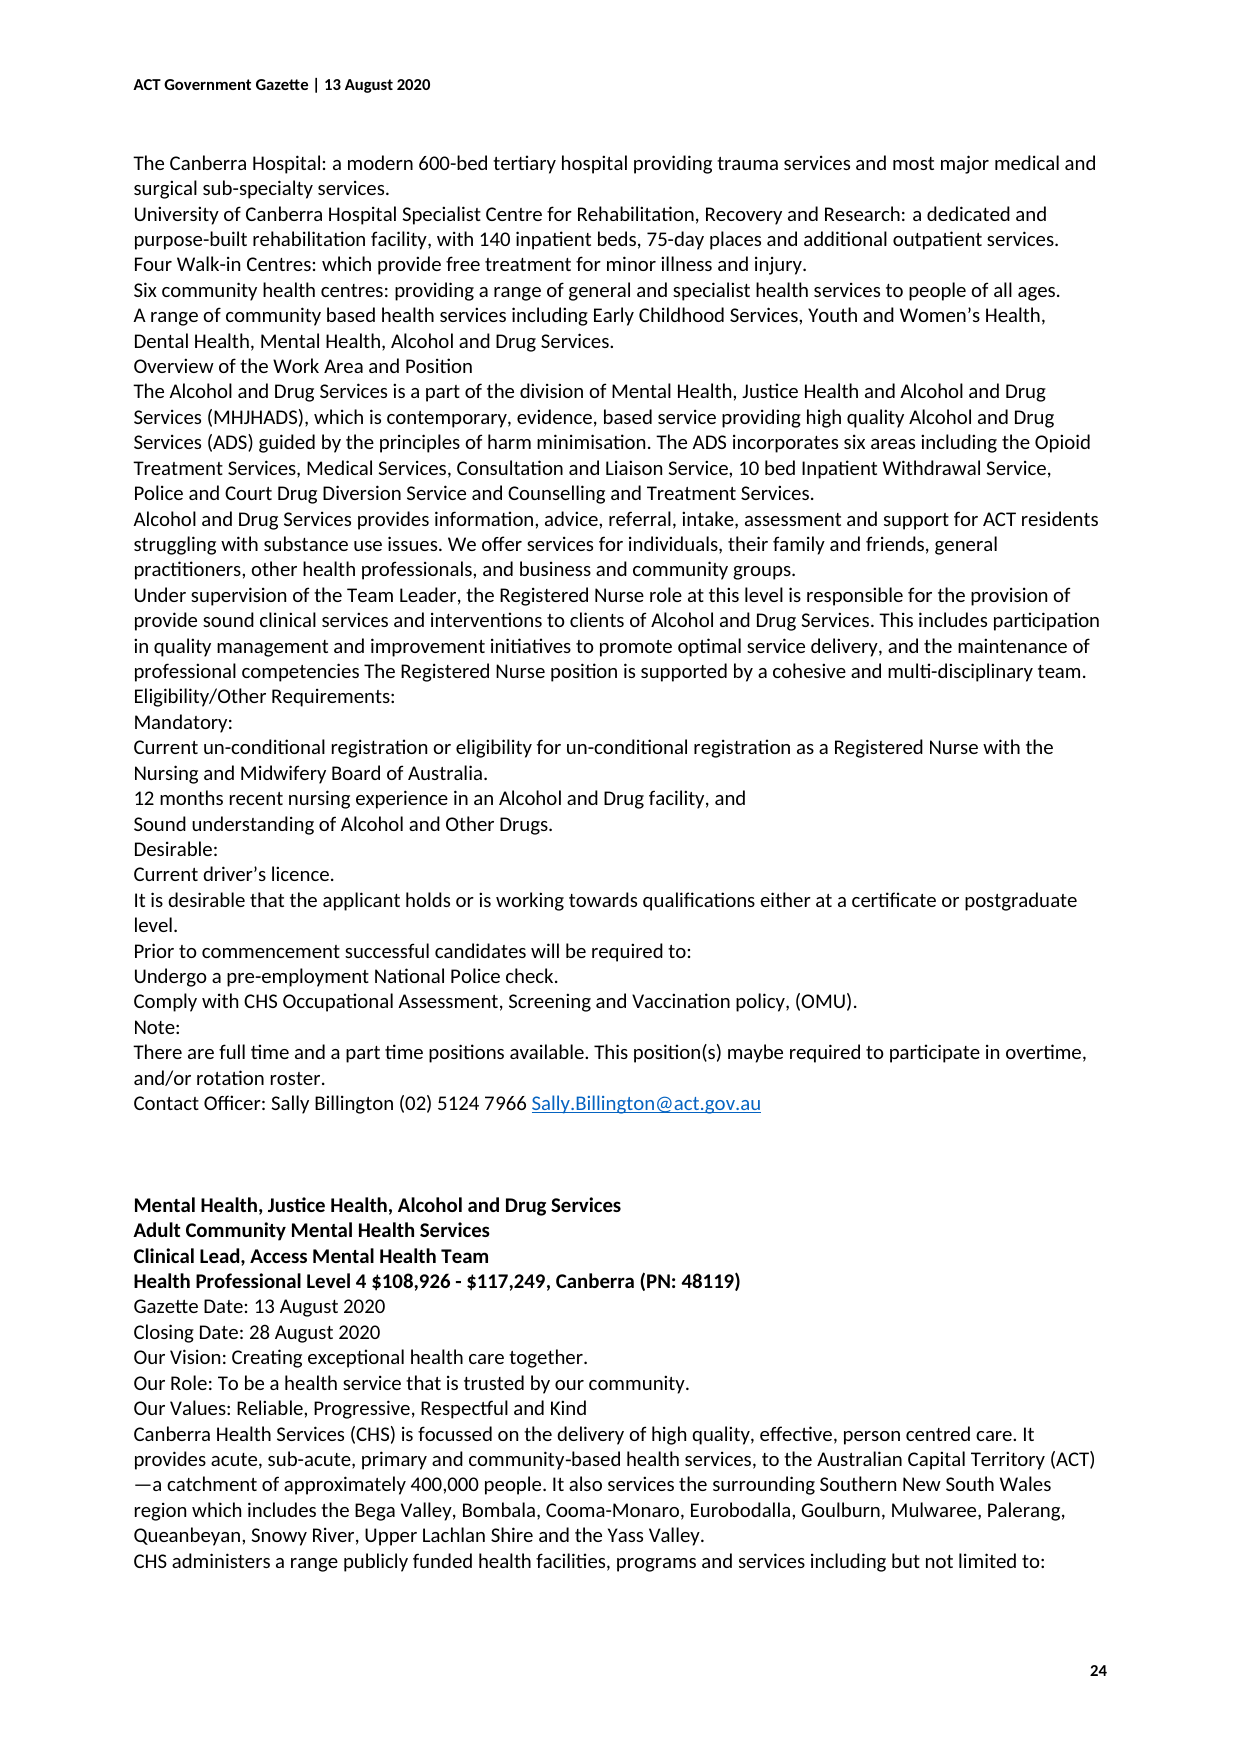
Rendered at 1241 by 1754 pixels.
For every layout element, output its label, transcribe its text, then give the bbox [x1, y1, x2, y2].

text Our Values: Reliable, Progressive, Respectful and Kind [133, 1395, 1107, 1421]
text Mental Health, Justice Health, Alcohol and Drug Services Adult Community Mental Health Services [133, 1192, 1107, 1243]
text There are full time and a part time positions available. This position(s) maybe required to participate in overtime, and/or rotation roster. [133, 1039, 1107, 1090]
text Overview of the Work Area and Position [133, 353, 1107, 379]
text Canberra Health Services (CHS) is focussed on the delivery of high quality, effective, person centred care. It provides acute, sub-acute, primary and community‐based health services, to the Australian Capital Territory (ACT)—a catchment of approximately 400,000 people. It also services the surrounding Southern New South Wales region which includes the Bega Valley, Bombala, Cooma-Monaro, Eurobodalla, Goulburn, Mulwaree, Palerang, Queanbeyan, Snowy River, Upper Lachlan Shire and the Yass Valley. [133, 1421, 1107, 1548]
text Mandatory: [133, 709, 1107, 734]
text Undergo a pre-employment National Police check. [133, 963, 1107, 989]
text 12 months recent nursing experience in an Alcohol and Drug facility, and [133, 785, 1107, 811]
text Current driver’s licence. [133, 862, 1107, 887]
text Closing Date: 28 August 2020 [133, 1319, 1107, 1344]
text The Canberra Hospital: a modern 600-bed tertiary hospital providing trauma services and most major medical and surgical sub-specialty services. [133, 150, 1107, 201]
text Current un-conditional registration or eligibility for un-conditional registration as a Registered Nurse with the Nursing and Midwifery Board of Australia. [133, 734, 1107, 785]
text Sound understanding of Alcohol and Other Drugs. [133, 811, 1107, 836]
text Alcohol and Drug Services provides information, advice, referral, intake, assessment and support for ACT residents struggling with substance use issues. We offer services for individuals, their family and friends, general practitioners, other health professionals, and business and community groups. [133, 506, 1107, 582]
text The Alcohol and Drug Services is a part of the division of Mental Health, Justice Health and Alcohol and Drug Services (MHJHADS), which is contemporary, evidence, based service providing high quality Alcohol and Drug Services (ADS) guided by the principles of harm minimisation. The ADS incorporates six areas including the Opioid Treatment Services, Medical Services, Consultation and Liaison Service, 10 bed Inpatient Withdrawal Service, Police and Court Drug Diversion Service and Counselling and Treatment Services. [133, 379, 1107, 506]
text Four Walk-in Centres: which provide free treatment for minor illness and injury. [133, 252, 1107, 277]
text University of Canberra Hospital Specialist Centre for Rehabilitation, Recovery and Research: a dedicated and purpose-built rehabilitation facility, with 140 inpatient beds, 75-day places and additional outpatient services. [133, 201, 1107, 252]
text CHS administers a range publicly funded health facilities, programs and services including but not limited to: [133, 1548, 1107, 1573]
text Contact Officer: Sally Billington (02) 5124 7966 Sally.Billington@act.gov.au [133, 1090, 1107, 1116]
text Eligibility/Other Requirements: [133, 684, 1107, 709]
text Our Vision: Creating exceptional health care together. [133, 1344, 1107, 1370]
text A range of community based health services including Early Childhood Services, Youth and Women’s Health, Dental Health, Mental Health, Alcohol and Drug Services. [133, 302, 1107, 353]
text Health Professional Level 4 $108,926 - $117,249, Canberra (PN: 48119) [133, 1268, 1107, 1294]
text Comply with CHS Occupational Assessment, Screening and Vaccination policy, (OMU). [133, 989, 1107, 1014]
text Clinical Lead, Access Mental Health Team [133, 1243, 1107, 1268]
text Under supervision of the Team Leader, the Registered Nurse role at this level is responsible for the provision of provide sound clinical services and interventions to clients of Alcohol and Drug Services. This includes participation in quality management and improvement initiatives to promote optimal service delivery, and the maintenance of professional competencies The Registered Nurse position is supported by a cohesive and multi-disciplinary team. [133, 582, 1107, 684]
text Gazette Date: 13 August 2020 [133, 1294, 1107, 1319]
text Prior to commencement successful candidates will be required to: [133, 938, 1107, 963]
text Six community health centres: providing a range of general and specialist health services to people of all ages. [133, 277, 1107, 302]
text Note: [133, 1014, 1107, 1039]
text Our Role: To be a health service that is trusted by our community. [133, 1370, 1107, 1395]
text It is desirable that the applicant holds or is working towards qualifications either at a certificate or postgraduate level. [133, 887, 1107, 938]
text Desirable: [133, 836, 1107, 862]
